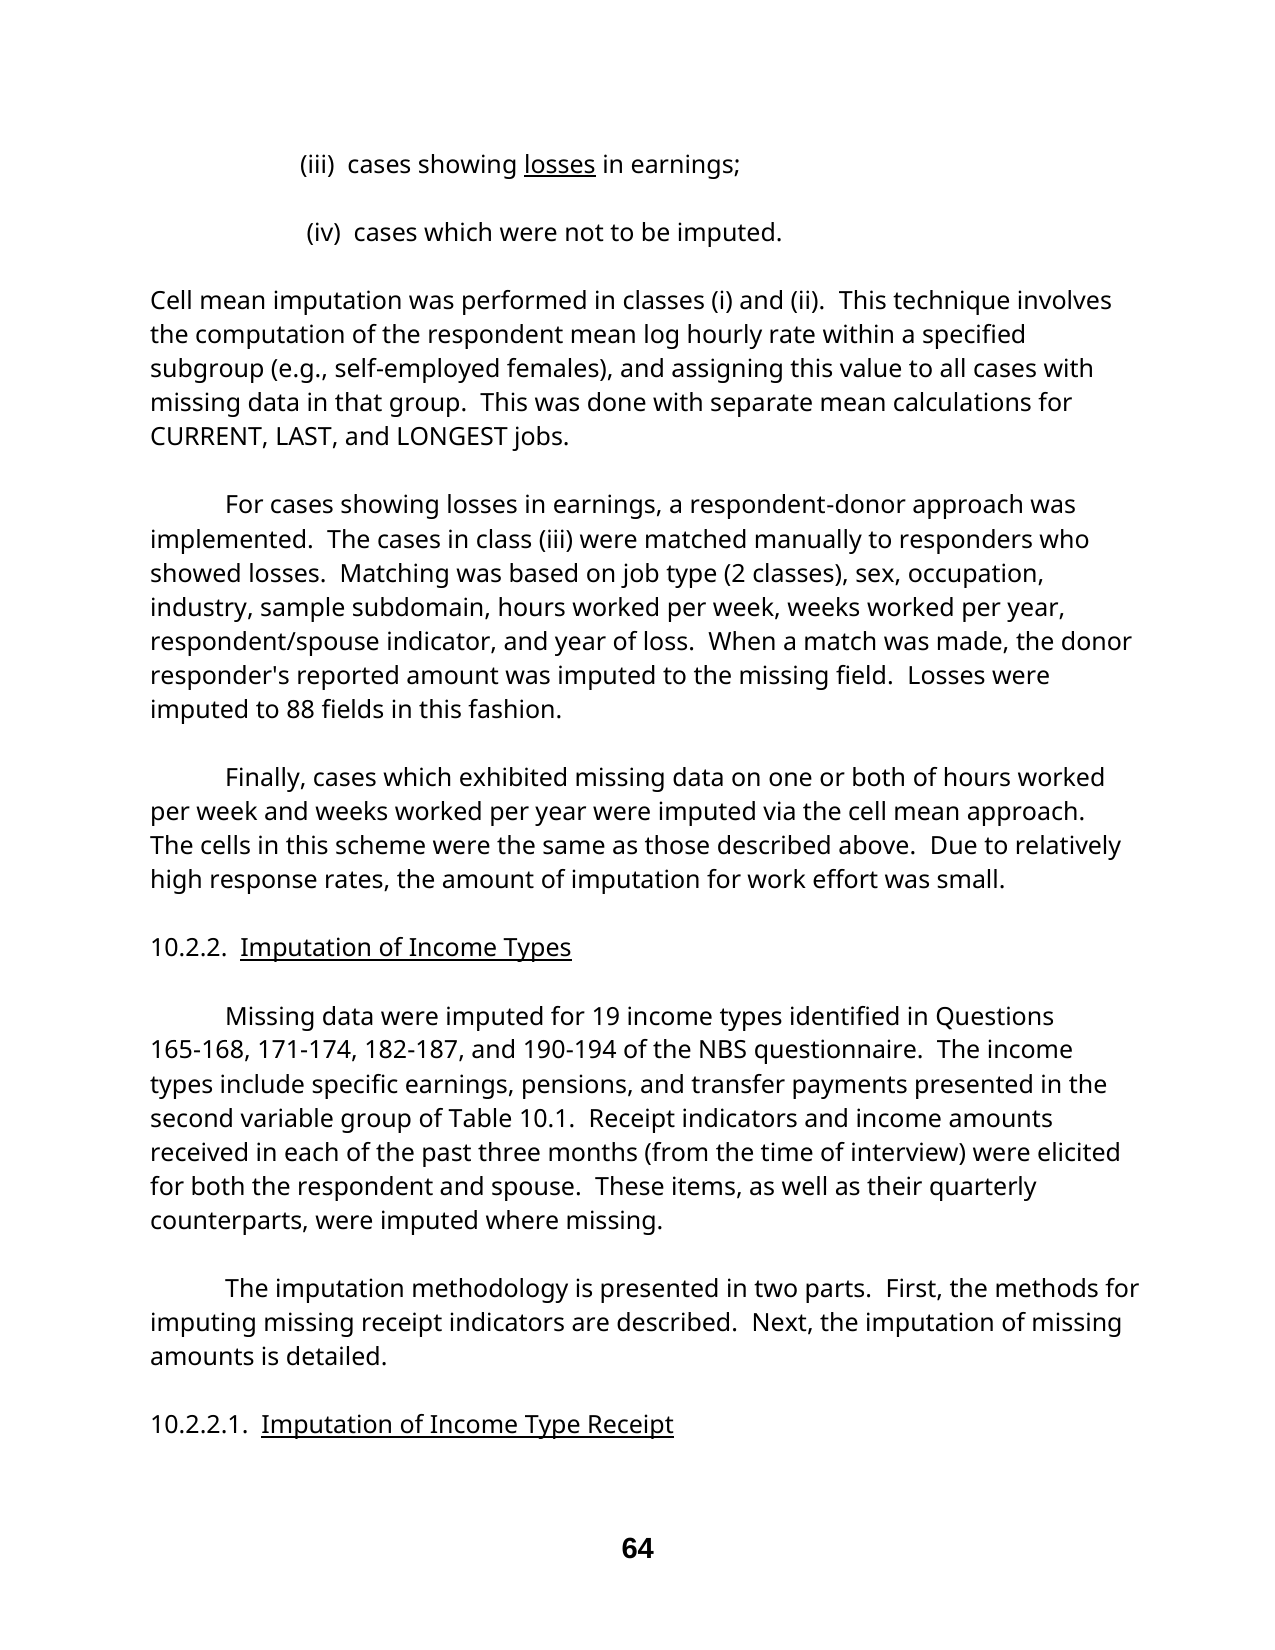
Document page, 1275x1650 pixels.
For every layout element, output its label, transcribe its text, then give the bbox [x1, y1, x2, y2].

text For cases showing losses in earnings, a respondent-donor approach was implemented. The cases in class (iii) were matched manually to responders who showed losses. Matching was based on job type (2 classes), sex, occupation, industry, sample subdomain, hours worked per week, weeks worked per year, respondent/spouse indicator, and year of loss. When a match was made, the donor responder's reported amount was imputed to the missing field. Losses were imputed to 88 fields in this fashion. [150, 487, 1140, 726]
text Missing data were imputed for 19 income types identified in Questions 165-168, 171-174, 182-187, and 190-194 of the NBS questionnaire. The income types include specific earnings, pensions, and transfer payments presented in the second variable group of Table 10.1. Receipt indicators and income amounts received in each of the past three months (from the time of interview) were elicited for both the respondent and spouse. These items, as well as their quarterly counterparts, were imputed where missing. [150, 998, 1140, 1237]
text 10.2.2.1. Imputation of Income Type Receipt [150, 1407, 1140, 1441]
text The imputation methodology is presented in two parts. First, the methods for imputing missing receipt indicators are described. Next, the imputation of missing amounts is detailed. [150, 1271, 1140, 1373]
text 10.2.2. Imputation of Income Types [150, 930, 1140, 964]
text Cell mean imputation was performed in classes (i) and (ii). This technique involves the computation of the respondent mean log hourly rate within a specified subgroup (e.g., self-employed females), and assigning this value to all cases with missing data in that group. This was done with separate mean calculations for CURRENT, LAST, and LONGEST jobs. [150, 283, 1140, 453]
text (iii) cases showing losses in earnings; [150, 147, 1140, 181]
text Finally, cases which exhibited missing data on one or both of hours worked per week and weeks worked per year were imputed via the cell mean approach. The cells in this scheme were the same as those described above. Due to relatively high response rates, the amount of imputation for work effort was small. [150, 760, 1140, 896]
text (iv) cases which were not to be imputed. [150, 215, 1140, 249]
